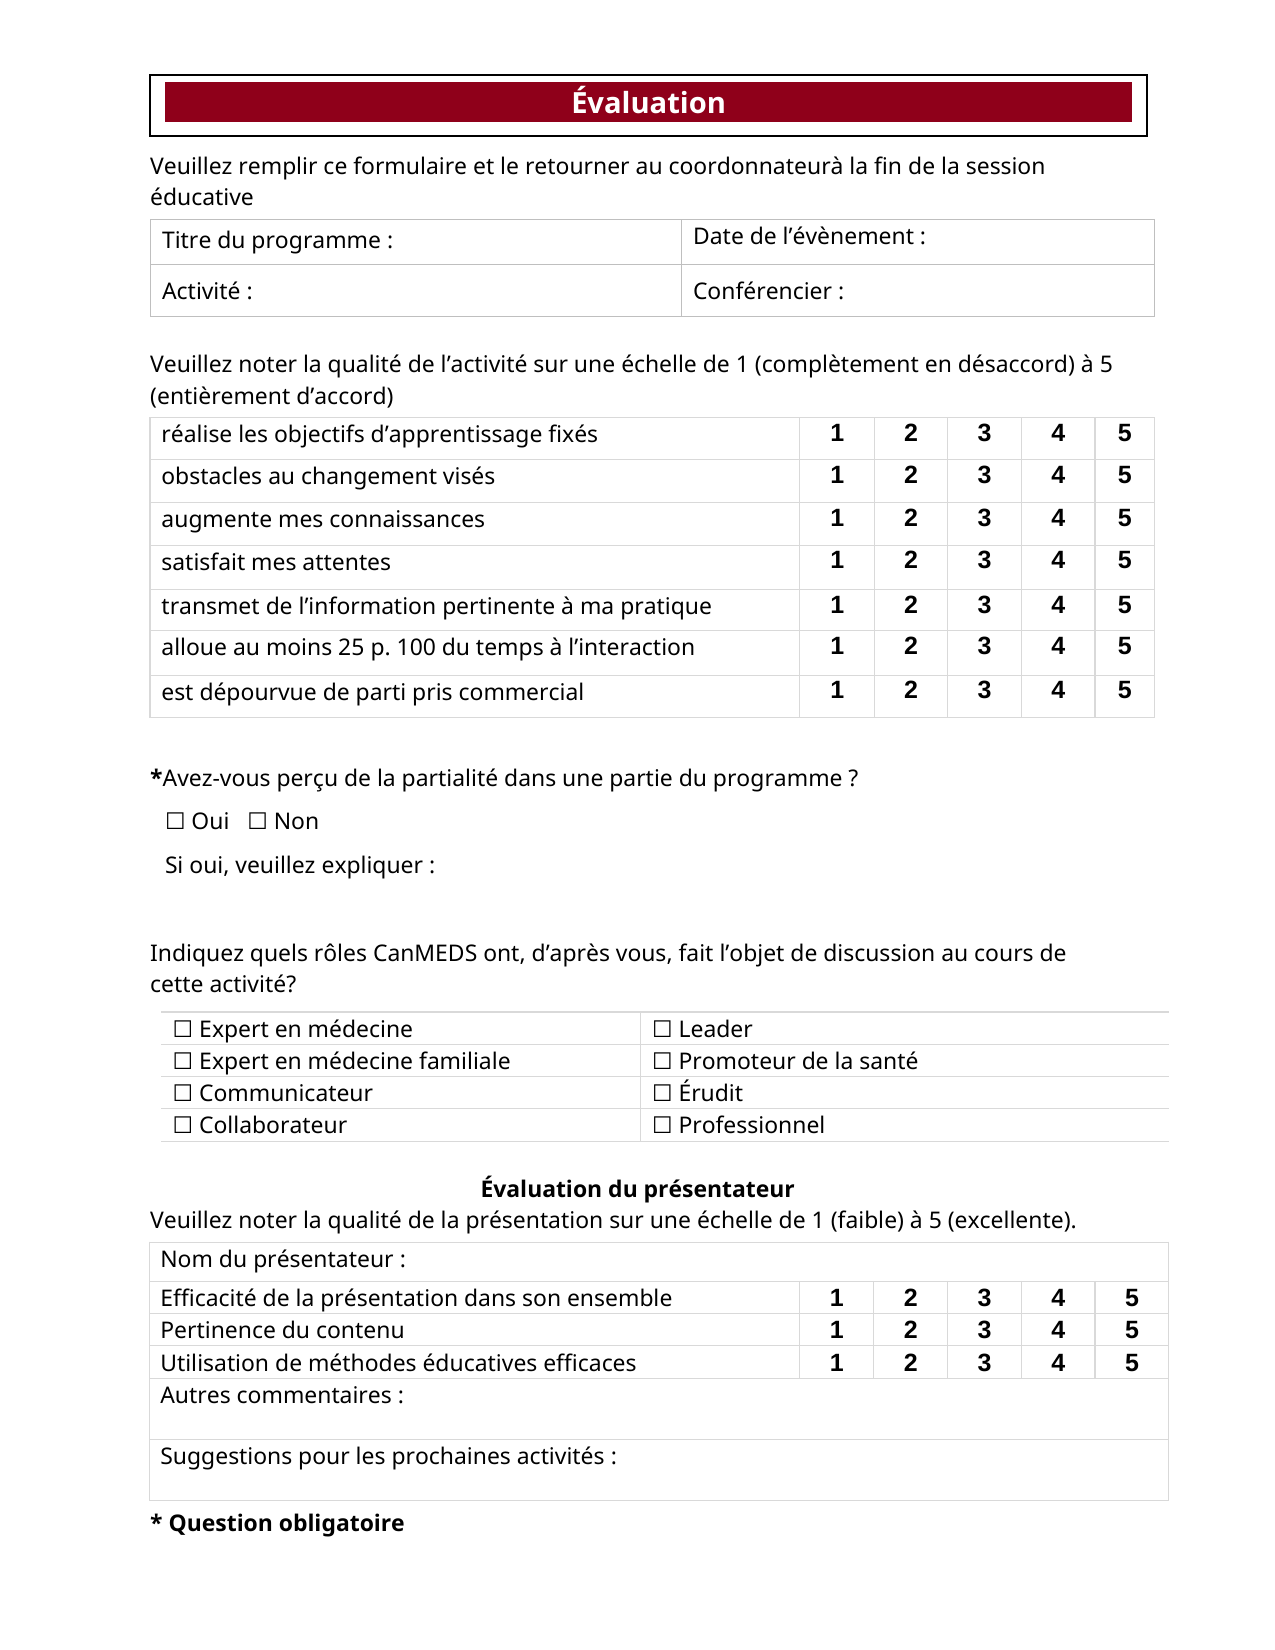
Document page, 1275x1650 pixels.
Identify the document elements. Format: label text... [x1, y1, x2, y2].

table_cell Activité : [151, 265, 681, 316]
table_cell 1 [800, 546, 874, 589]
table_cell Communicateur [161, 1077, 640, 1108]
table_cell 1 [800, 590, 874, 630]
table_cell 2 [874, 1346, 947, 1378]
table_cell 5 [1096, 631, 1154, 674]
table_cell 1 [800, 460, 874, 502]
table_header 3 [948, 418, 1021, 458]
text Oui Non [150, 805, 1125, 836]
table_cell 4 [1022, 676, 1094, 717]
table_cell Autres commentaires : [150, 1379, 1168, 1439]
table_cell 3 [948, 1314, 1021, 1345]
text Veuillez remplir ce formulaire et le retourner au coordonnateurà la fin de la session éducative [150, 150, 1125, 212]
table_cell 1 [800, 503, 874, 544]
table_cell 3 [948, 676, 1021, 717]
table_cell 4 [1022, 631, 1094, 674]
table_cell transmet de l’information pertinente à ma pratique [151, 590, 799, 630]
table_cell Promoteur de la santé [641, 1045, 1169, 1076]
table_cell 3 [948, 503, 1021, 544]
table_cell obstacles au changement visés [151, 460, 799, 502]
table_header 2 [875, 418, 947, 458]
table_cell Érudit [641, 1077, 1169, 1108]
table_header Nom du présentateur : [150, 1243, 1168, 1281]
table_cell 1 [800, 676, 874, 717]
table_cell satisfait mes attentes [151, 546, 799, 589]
table_header Titre du programme : [151, 220, 681, 263]
table_cell 1 [800, 1346, 873, 1378]
table_cell 4 [1022, 1282, 1094, 1313]
table_cell 2 [875, 676, 947, 717]
table_cell 4 [1022, 1346, 1094, 1378]
table_cell 5 [1096, 1346, 1168, 1378]
table_cell est dépourvue de parti pris commercial [151, 676, 799, 717]
table_cell 2 [875, 590, 947, 630]
table_cell Utilisation de méthodes éducatives efficaces [150, 1346, 799, 1378]
table_cell alloue au moins 25 p. 100 du temps à l’interaction [151, 631, 799, 674]
table_cell Professionnel [641, 1109, 1169, 1141]
table_cell 3 [948, 590, 1021, 630]
table_cell 2 [874, 1282, 947, 1313]
text *Avez-vous perçu de la partialité dans une partie du programme ? [150, 761, 1125, 793]
text Indiquez quels rôles CanMEDS ont, d’après vous, fait l’objet de discussion au cours de cette activité? [150, 936, 1125, 999]
table_cell 2 [875, 631, 947, 674]
table_cell 5 [1096, 546, 1154, 589]
table_cell 5 [1096, 590, 1154, 630]
table_cell 4 [1022, 460, 1094, 502]
text Évaluation du présentateur [150, 1173, 1125, 1204]
table_header 1 [800, 418, 874, 458]
table_cell Expert en médecine familiale [161, 1045, 640, 1076]
table_cell 1 [800, 1314, 873, 1345]
table_cell 3 [948, 1346, 1021, 1378]
table_cell Efficacité de la présentation dans son ensemble [150, 1282, 799, 1313]
table_cell 3 [948, 546, 1021, 589]
table_cell 4 [1022, 1314, 1094, 1345]
table_cell Collaborateur [161, 1109, 640, 1141]
table_cell 4 [1022, 546, 1094, 589]
table_cell Suggestions pour les prochaines activités : [150, 1440, 1168, 1500]
table_cell 4 [1022, 590, 1094, 630]
table_header 4 [1022, 418, 1094, 458]
table_header Leader [641, 1013, 1169, 1044]
text Veuillez noter la qualité de l’activité sur une échelle de 1 (complètement en désaccord) à 5 (entièrement d’accord) [150, 348, 1125, 411]
table_cell Pertinence du contenu [150, 1314, 799, 1345]
table_cell 1 [800, 1282, 873, 1313]
text Si oui, veuillez expliquer : [150, 849, 1125, 880]
table_cell 2 [875, 546, 947, 589]
table_cell Conférencier : [682, 265, 1154, 316]
table_cell 5 [1096, 1314, 1168, 1345]
table_cell 2 [875, 503, 947, 544]
table_header Expert en médecine [161, 1013, 640, 1044]
table_cell 5 [1096, 460, 1154, 502]
table_header Date de l’évènement : [682, 220, 1154, 263]
table_cell 3 [948, 460, 1021, 502]
table_cell 4 [1022, 503, 1094, 544]
table_header 5 [1096, 418, 1154, 458]
table_cell 1 [800, 631, 874, 674]
table_cell 2 [874, 1314, 947, 1345]
table_cell augmente mes connaissances [151, 503, 799, 544]
table_cell 5 [1096, 1282, 1168, 1313]
table_cell 2 [875, 460, 947, 502]
text Veuillez noter la qualité de la présentation sur une échelle de 1 (faible) à 5 (excellente). [150, 1204, 1125, 1235]
table_cell 5 [1096, 676, 1154, 717]
text * Question obligatoire [150, 1507, 1125, 1538]
table_cell 3 [948, 631, 1021, 674]
table_header réalise les objectifs d’apprentissage fixés [151, 418, 799, 458]
table_cell 5 [1096, 503, 1154, 544]
table_cell 3 [948, 1282, 1021, 1313]
